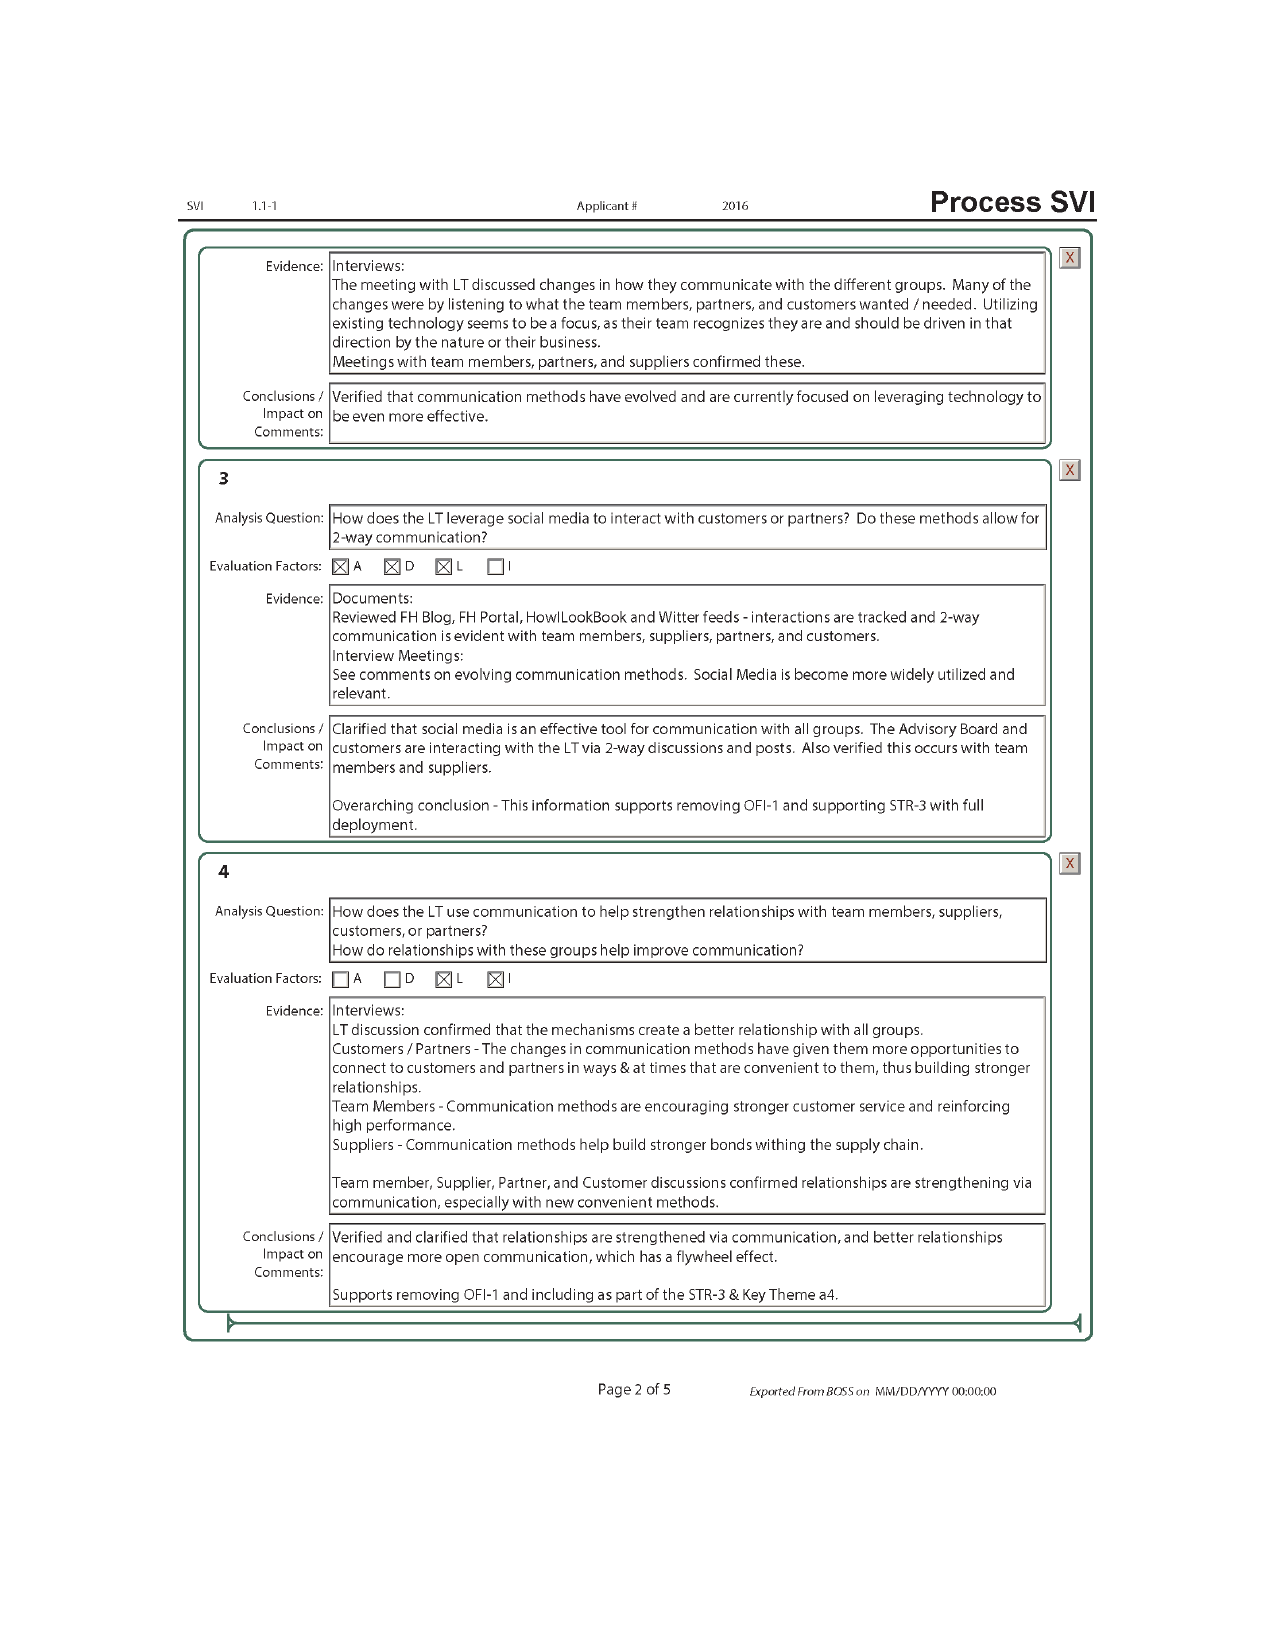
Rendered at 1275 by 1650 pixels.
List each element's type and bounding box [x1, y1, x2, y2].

picture [150, 150, 1125, 1412]
